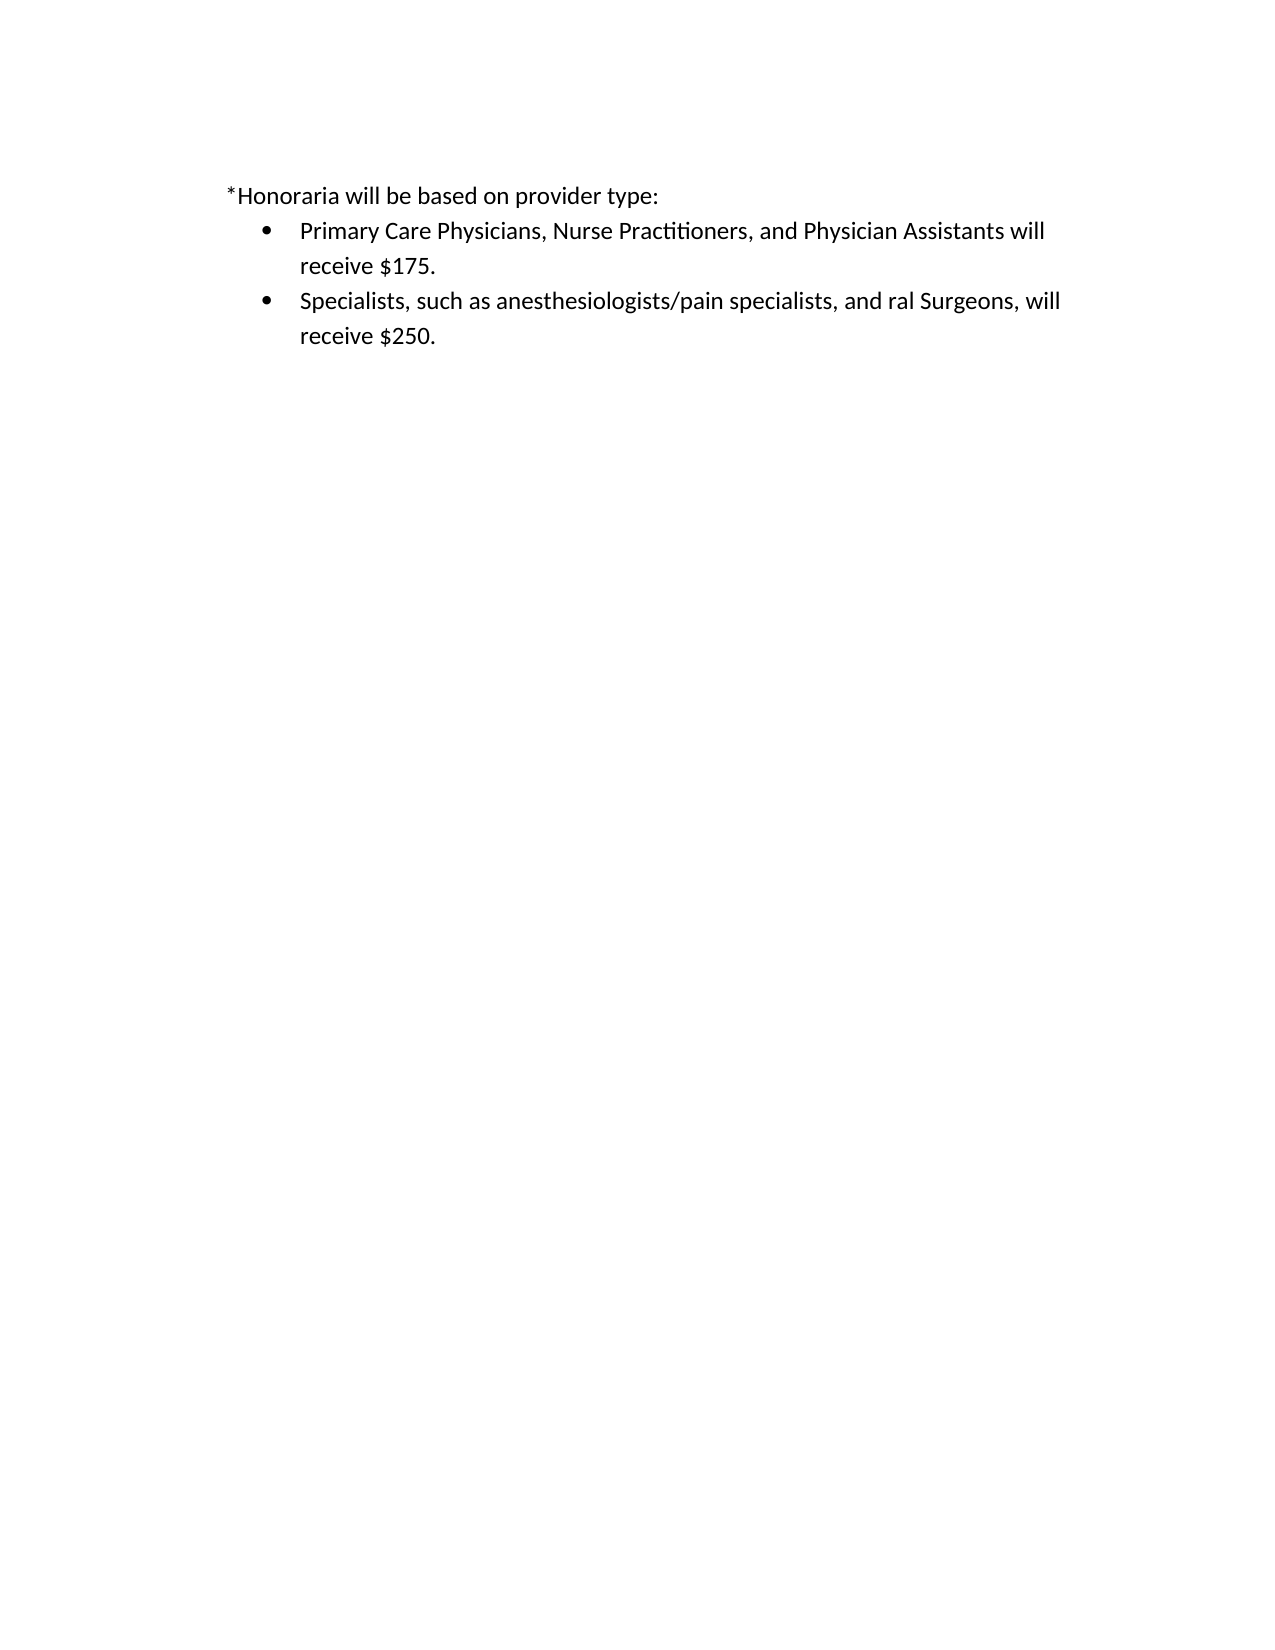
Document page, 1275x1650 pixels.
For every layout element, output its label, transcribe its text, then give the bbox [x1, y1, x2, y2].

list Specialists, such as anesthesiologists/pain specialists, and ral Surgeons, will receive $250. [262, 286, 1125, 351]
list Primary Care Physicians, Nurse Practitioners, and Physician Assistants will receive $175. [262, 216, 1125, 281]
text *Honoraria will be based on provider type: [225, 181, 1125, 211]
